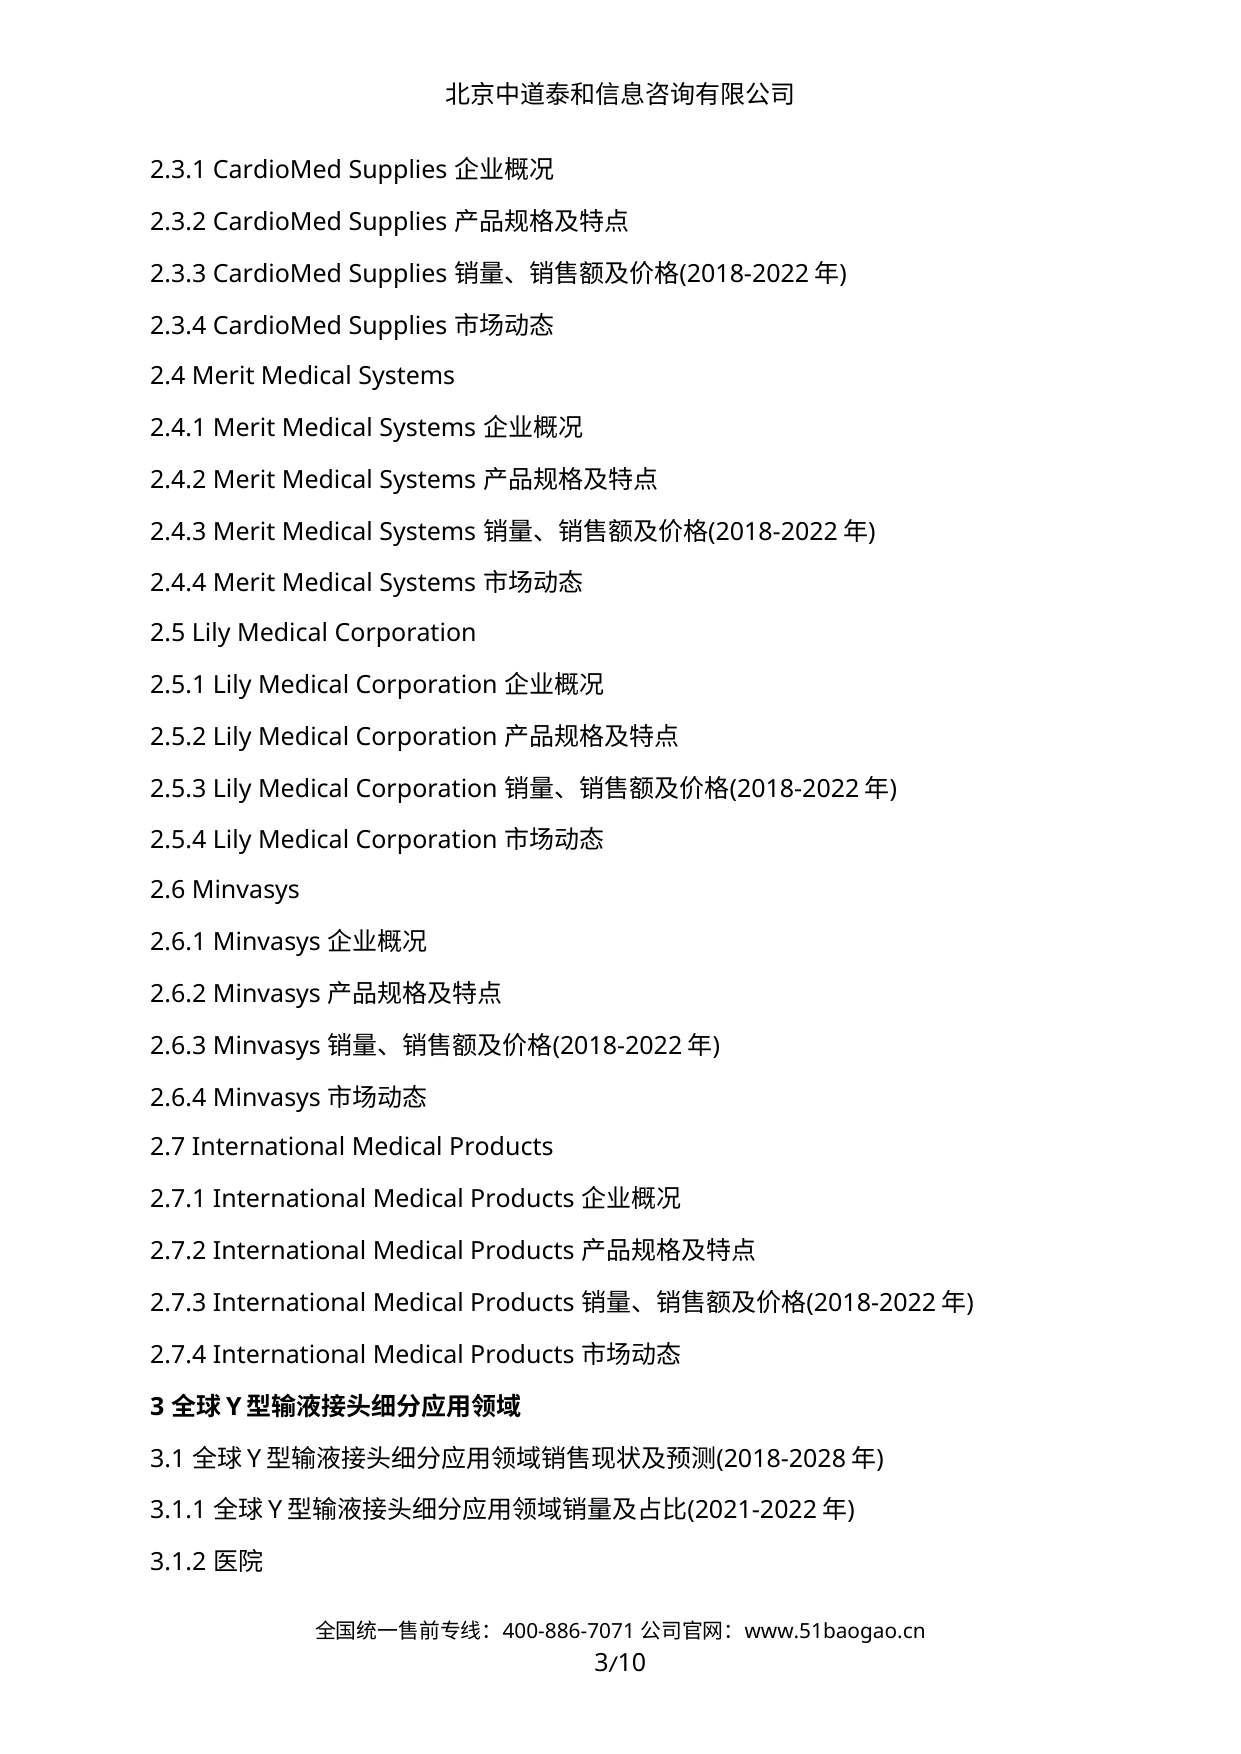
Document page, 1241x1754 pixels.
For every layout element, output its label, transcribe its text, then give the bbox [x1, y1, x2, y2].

text 2.5.2 Lily Medical Corporation 产品规格及特点 [150, 716, 1090, 752]
text 2.7 International Medical Products [150, 1129, 1090, 1163]
text 2.5.3 Lily Medical Corporation 销量、销售额及价格(2018-2022年) [150, 768, 1090, 804]
text 2.4.4 Merit Medical Systems 市场动态 [150, 563, 1090, 599]
text 2.3.2 CardioMed Supplies 产品规格及特点 [150, 202, 1090, 238]
text 2.4.3 Merit Medical Systems 销量、销售额及价格(2018-2022年) [150, 511, 1090, 547]
text 2.3.3 CardioMed Supplies 销量、销售额及价格(2018-2022年) [150, 254, 1090, 290]
text 2.3.4 CardioMed Supplies 市场动态 [150, 306, 1090, 342]
text 2.6.3 Minvasys 销量、销售额及价格(2018-2022年) [150, 1025, 1090, 1062]
text 3.1.1 全球Y型输液接头细分应用领域销量及占比(2021-2022年) [150, 1490, 1090, 1526]
text 3.1 全球Y型输液接头细分应用领域销售现状及预测(2018-2028年) [150, 1438, 1090, 1474]
text 2.6 Minvasys [150, 872, 1090, 906]
text 2.7.4 International Medical Products 市场动态 [150, 1334, 1090, 1371]
text 2.6.2 Minvasys 产品规格及特点 [150, 973, 1090, 1010]
text 2.7.3 International Medical Products 销量、销售额及价格(2018-2022年) [150, 1282, 1090, 1319]
text 2.4.1 Merit Medical Systems 企业概况 [150, 407, 1090, 443]
text 2.6.1 Minvasys 企业概况 [150, 922, 1090, 958]
text 2.5.1 Lily Medical Corporation 企业概况 [150, 664, 1090, 701]
text 2.6.4 Minvasys 市场动态 [150, 1077, 1090, 1113]
text 3.1.2 医院 [150, 1542, 1090, 1578]
text 2.7.2 International Medical Products 产品规格及特点 [150, 1231, 1090, 1267]
text 2.5.4 Lily Medical Corporation 市场动态 [150, 820, 1090, 856]
text 2.7.1 International Medical Products 企业概况 [150, 1179, 1090, 1215]
text 2.4.2 Merit Medical Systems 产品规格及特点 [150, 459, 1090, 495]
text 3 全球Y型输液接头细分应用领域 [150, 1386, 1090, 1422]
text 2.5 Lily Medical Corporation [150, 615, 1090, 649]
text 2.3.1 CardioMed Supplies 企业概况 [150, 150, 1090, 186]
text 2.4 Merit Medical Systems [150, 357, 1090, 392]
